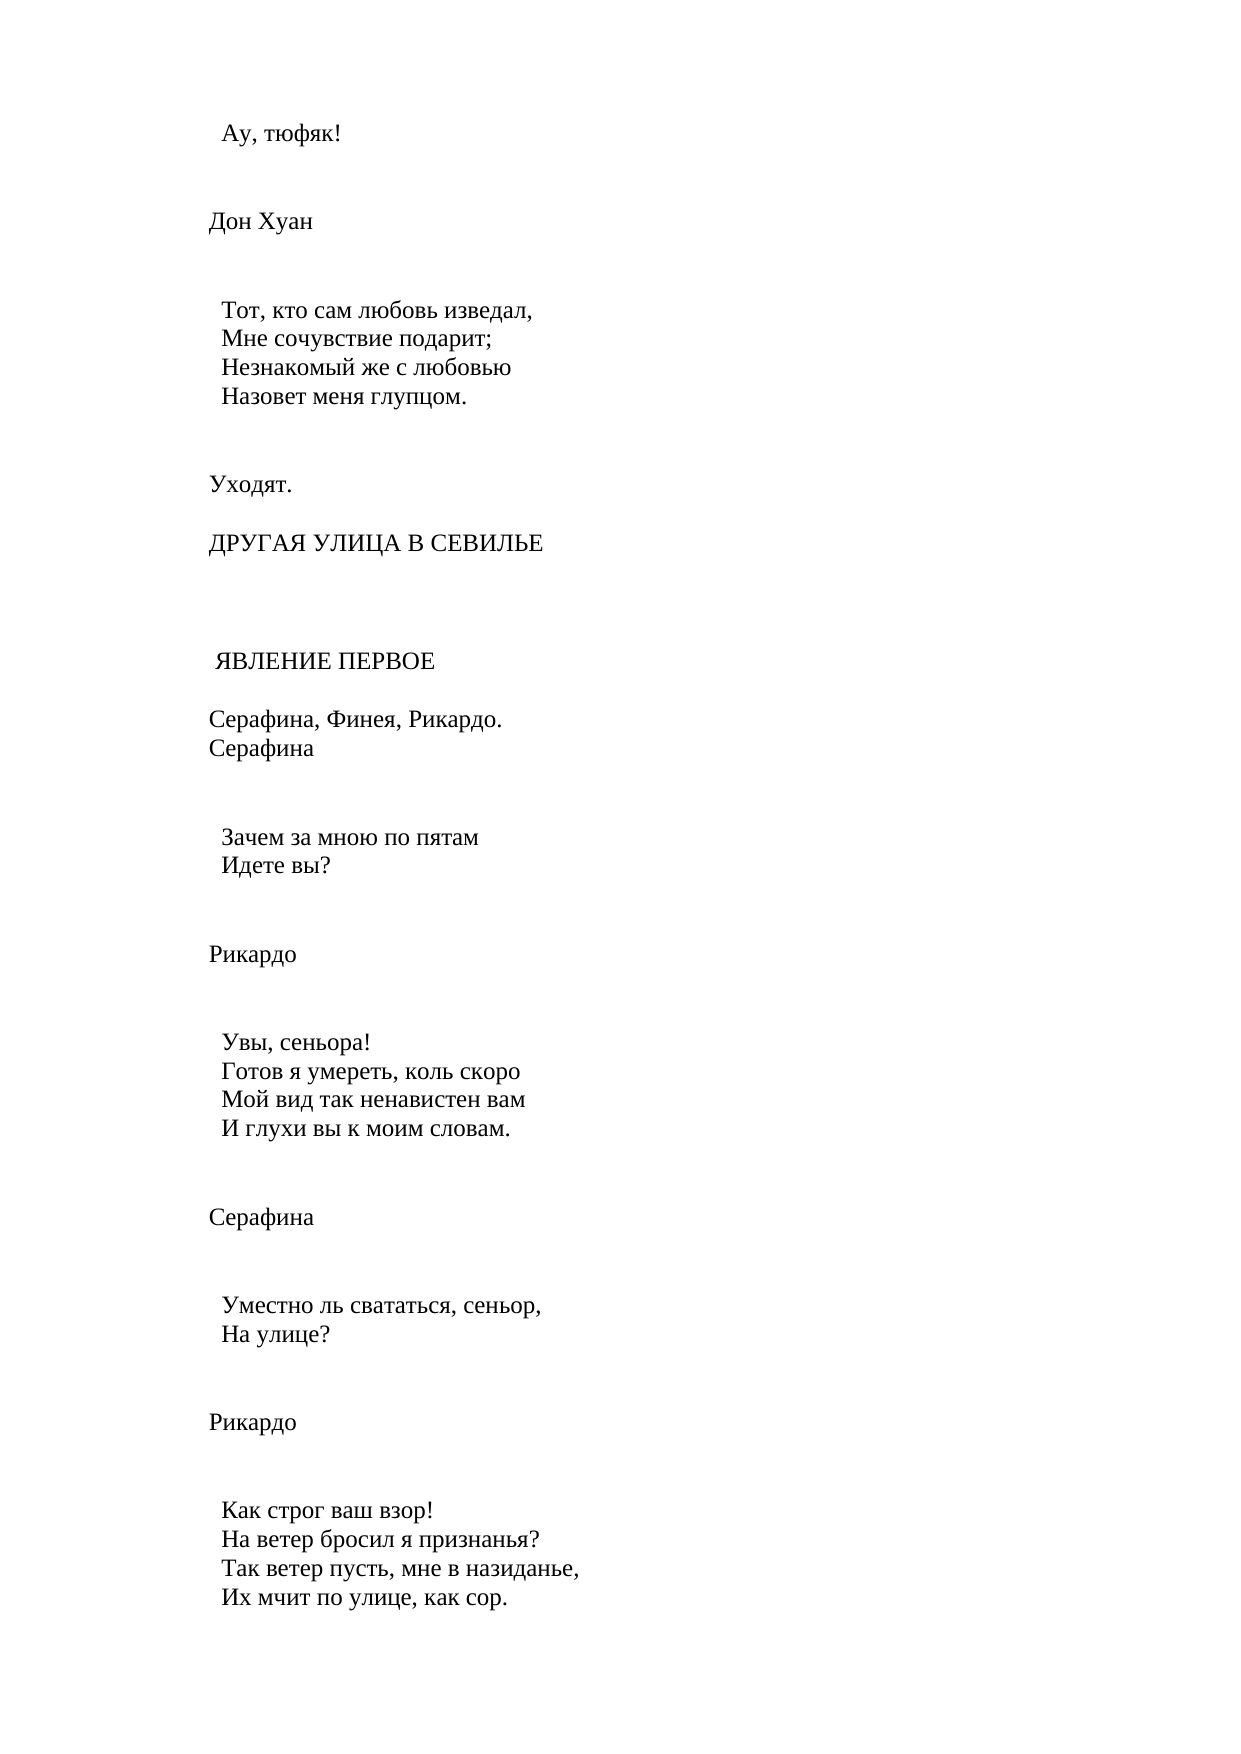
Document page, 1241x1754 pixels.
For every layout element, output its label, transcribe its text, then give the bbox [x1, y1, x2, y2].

text Идете вы? [177, 850, 1152, 879]
text Мне сочувствие подарит; [177, 323, 1152, 352]
text Тот, кто сам любовь изведал, [177, 295, 1152, 323]
text Серафина [177, 733, 1152, 762]
text Увы, сеньора! [177, 1027, 1152, 1056]
text Незнакомый же с любовью [177, 352, 1152, 381]
text Серафина, Финея, Рикардо. [177, 704, 1152, 733]
text Мой вид так ненавистен вам [177, 1084, 1152, 1113]
text И глухи вы к моим словам. [177, 1113, 1152, 1142]
text Готов я умереть, коль скоро [177, 1056, 1152, 1084]
text ЯВЛЕНИЕ ПЕРВОЕ [177, 646, 1152, 675]
text Серафина [177, 1202, 1152, 1230]
text ДРУГАЯ УЛИЦА В СЕВИЛЬЕ [177, 528, 1152, 557]
text Зачем за мною по пятам [177, 822, 1152, 850]
text Ау, тюфяк! [177, 118, 1152, 147]
text Дон Хуан [177, 206, 1152, 235]
text Назовет меня глупцом. [177, 381, 1152, 410]
text Как строг ваш взор! [177, 1495, 1152, 1524]
text Рикардо [177, 939, 1152, 967]
text Рикардо [177, 1407, 1152, 1436]
text На ветер бросил я признанья? [177, 1524, 1152, 1553]
text Их мчит по улице, как сор. [177, 1582, 1152, 1610]
text Уместно ль свататься, сеньор, [177, 1290, 1152, 1319]
text Так ветер пусть, мне в назиданье, [177, 1553, 1152, 1582]
text На улице? [177, 1319, 1152, 1347]
text Уходят. [177, 469, 1152, 498]
